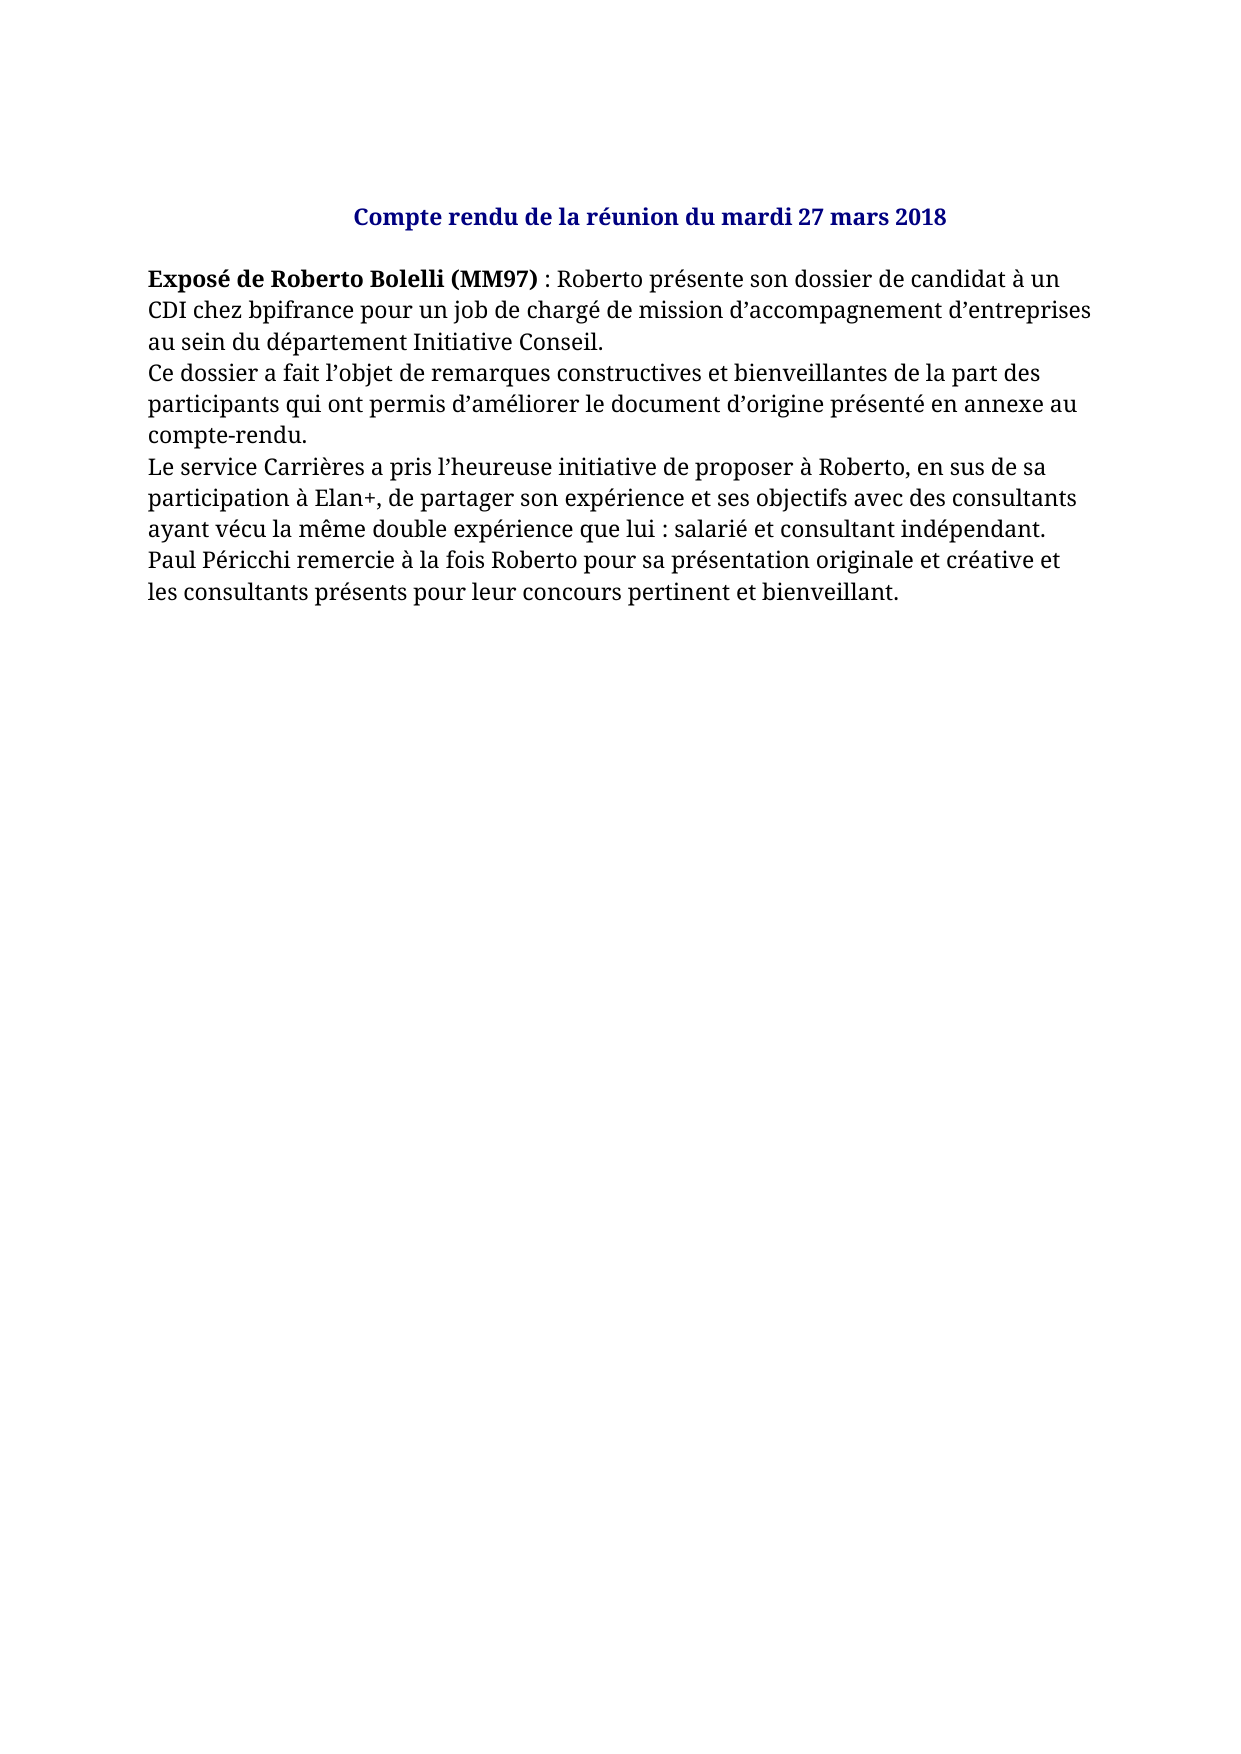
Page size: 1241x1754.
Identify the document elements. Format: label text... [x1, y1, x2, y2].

text Ce dossier a fait l’objet de remarques constructives et bienveillantes de la part des participants qui ont permis d’améliorer le document d’origine présenté en annexe au compte-rendu. [148, 357, 1093, 451]
text Paul Péricchi remercie à la fois Roberto pour sa présentation originale et créative et les consultants présents pour leur concours pertinent et bienveillant. [148, 544, 1093, 607]
text Compte rendu de la réunion du mardi 27 mars 2018 [148, 201, 1152, 232]
text Exposé de Roberto Bolelli (MM97) : Roberto présente son dossier de candidat à un CDI chez bpifrance pour un job de chargé de mission d’accompagnement d’entreprises au sein du département Initiative Conseil. [148, 263, 1093, 357]
text Le service Carrières a pris l’heureuse initiative de proposer à Roberto, en sus de sa participation à Elan+, de partager son expérience et ses objectifs avec des consultants ayant vécu la même double expérience que lui : salarié et consultant indépendant. [148, 451, 1093, 544]
